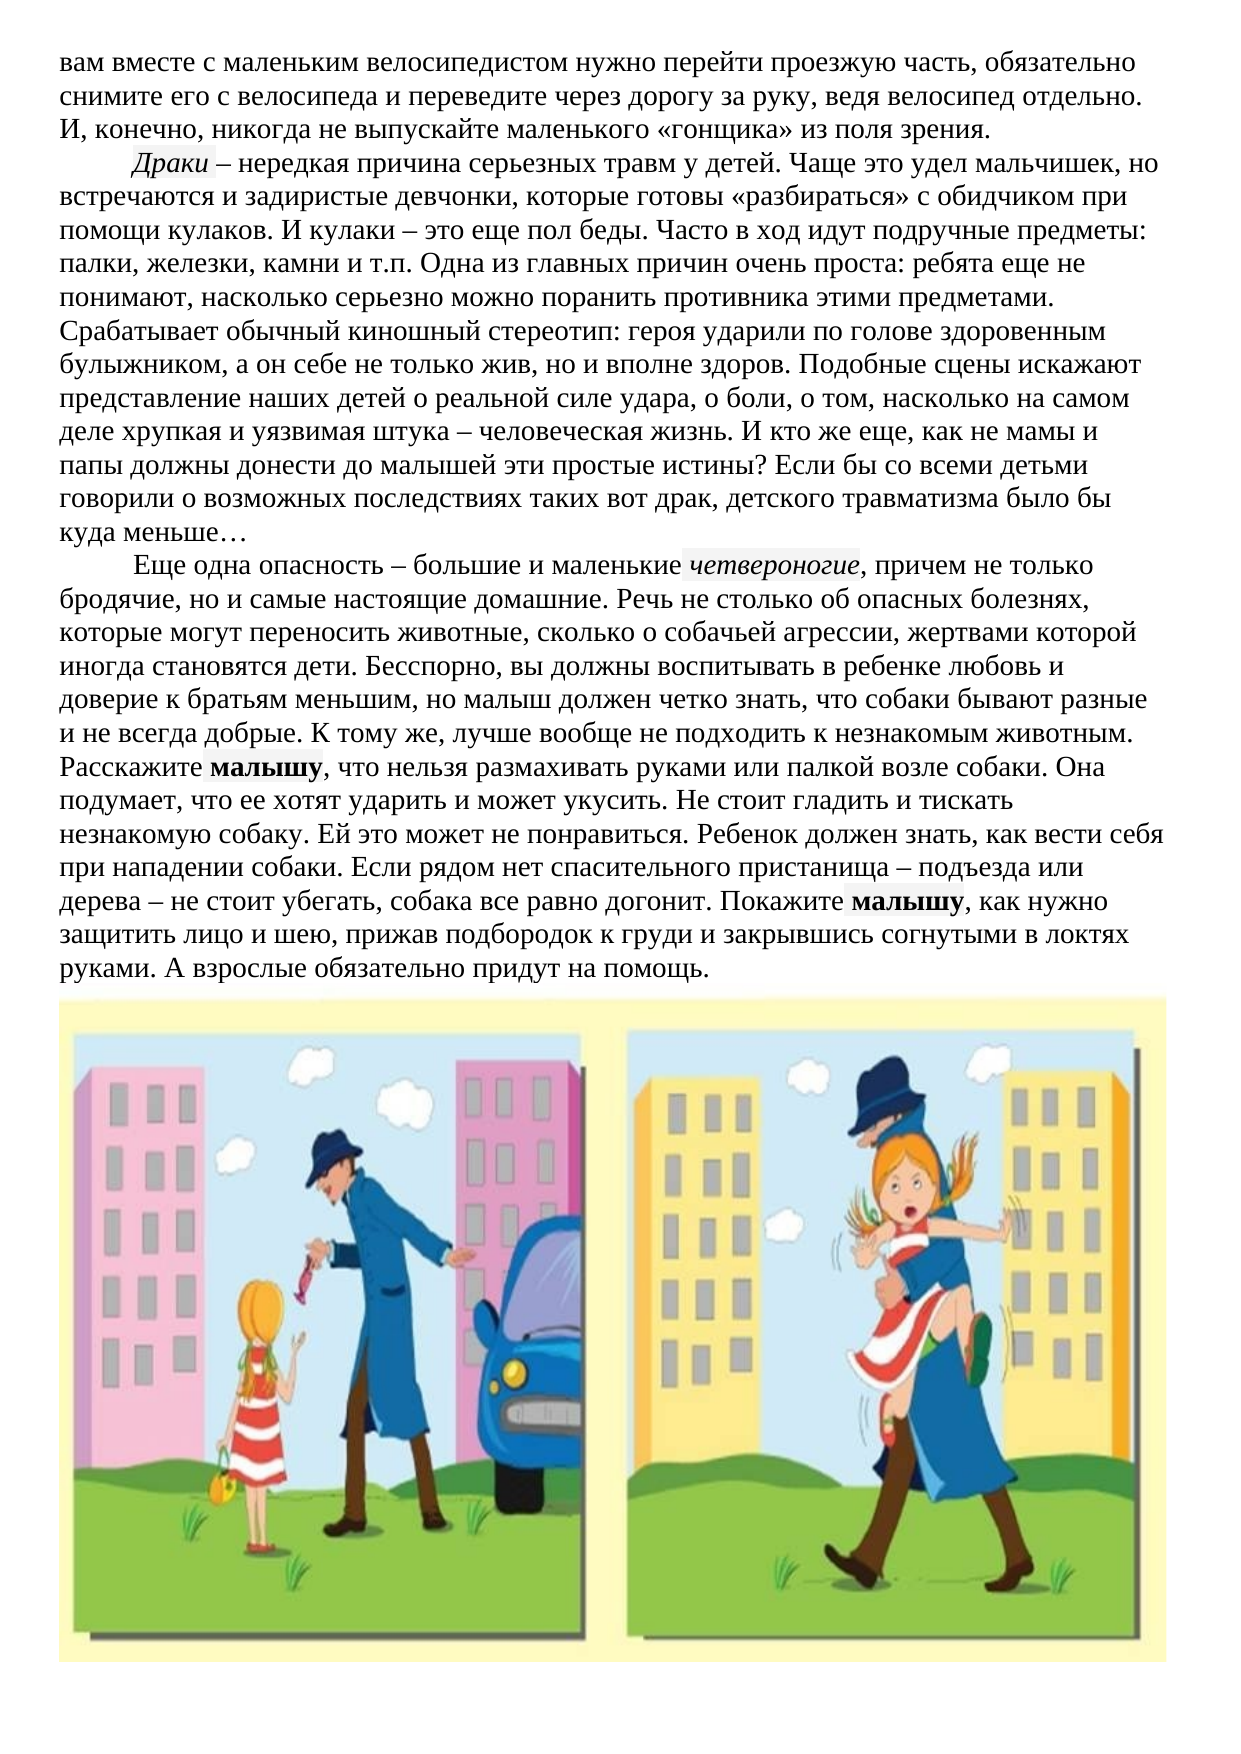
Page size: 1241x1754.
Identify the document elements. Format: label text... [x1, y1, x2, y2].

picture [59, 983, 1167, 1662]
text Драки – нередкая причина серьезных травм у детей. Чаще это удел мальчишек, но встречаются и задиристые девчонки, которые готовы «разбираться» с обидчиком при помощи кулаков. И кулаки – это еще пол беды. Часто в ход идут подручные предметы: палки, железки, камни и т.п. Одна из главных причин очень проста: ребята еще не понимают, насколько серьезно можно поранить противника этими предметами. Срабатывает обычный киношный стереотип: героя ударили по голове здоровенным булыжником, а он себе не только жив, но и вполне здоров. Подобные сцены искажают представление наших детей о реальной силе удара, о боли, о том, насколько на самом деле хрупкая и уязвимая штука – человеческая жизнь. И кто же еще, как не мамы и папы должны донести до малышей эти простые истины? Если бы со всеми детьми говорили о возможных последствиях таких вот драк, детского травматизма было бы куда меньше… [59, 145, 1167, 547]
text Еще одна опасность – большие и маленькие четвероногие, причем не только бродячие, но и самые настоящие домашние. Речь не столько об опасных болезнях, которые могут переносить животные, сколько о собачьей агрессии, жертвами которой иногда становятся дети. Бесспорно, вы должны воспитывать в ребенке любовь и доверие к братьям меньшим, но малыш должен четко знать, что собаки бывают разные и не всегда добрые. К тому же, лучше вообще не подходить к незнакомым животным. Расскажите малышу, что нельзя размахивать руками или палкой возле собаки. Она подумает, что ее хотят ударить и может укусить. Не стоит гладить и тискать незнакомую собаку. Ей это может не понравиться. Ребенок должен знать, как вести себя при нападении собаки. Если рядом нет спасительного пристанища – подъезда или дерева – не стоит убегать, собака все равно догонит. Покажите малышу, как нужно защитить лицо и шею, прижав подбородок к груди и закрывшись согнутыми в локтях руками. А взрослые обязательно придут на помощь. [59, 547, 1167, 983]
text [59, 44, 1167, 145]
